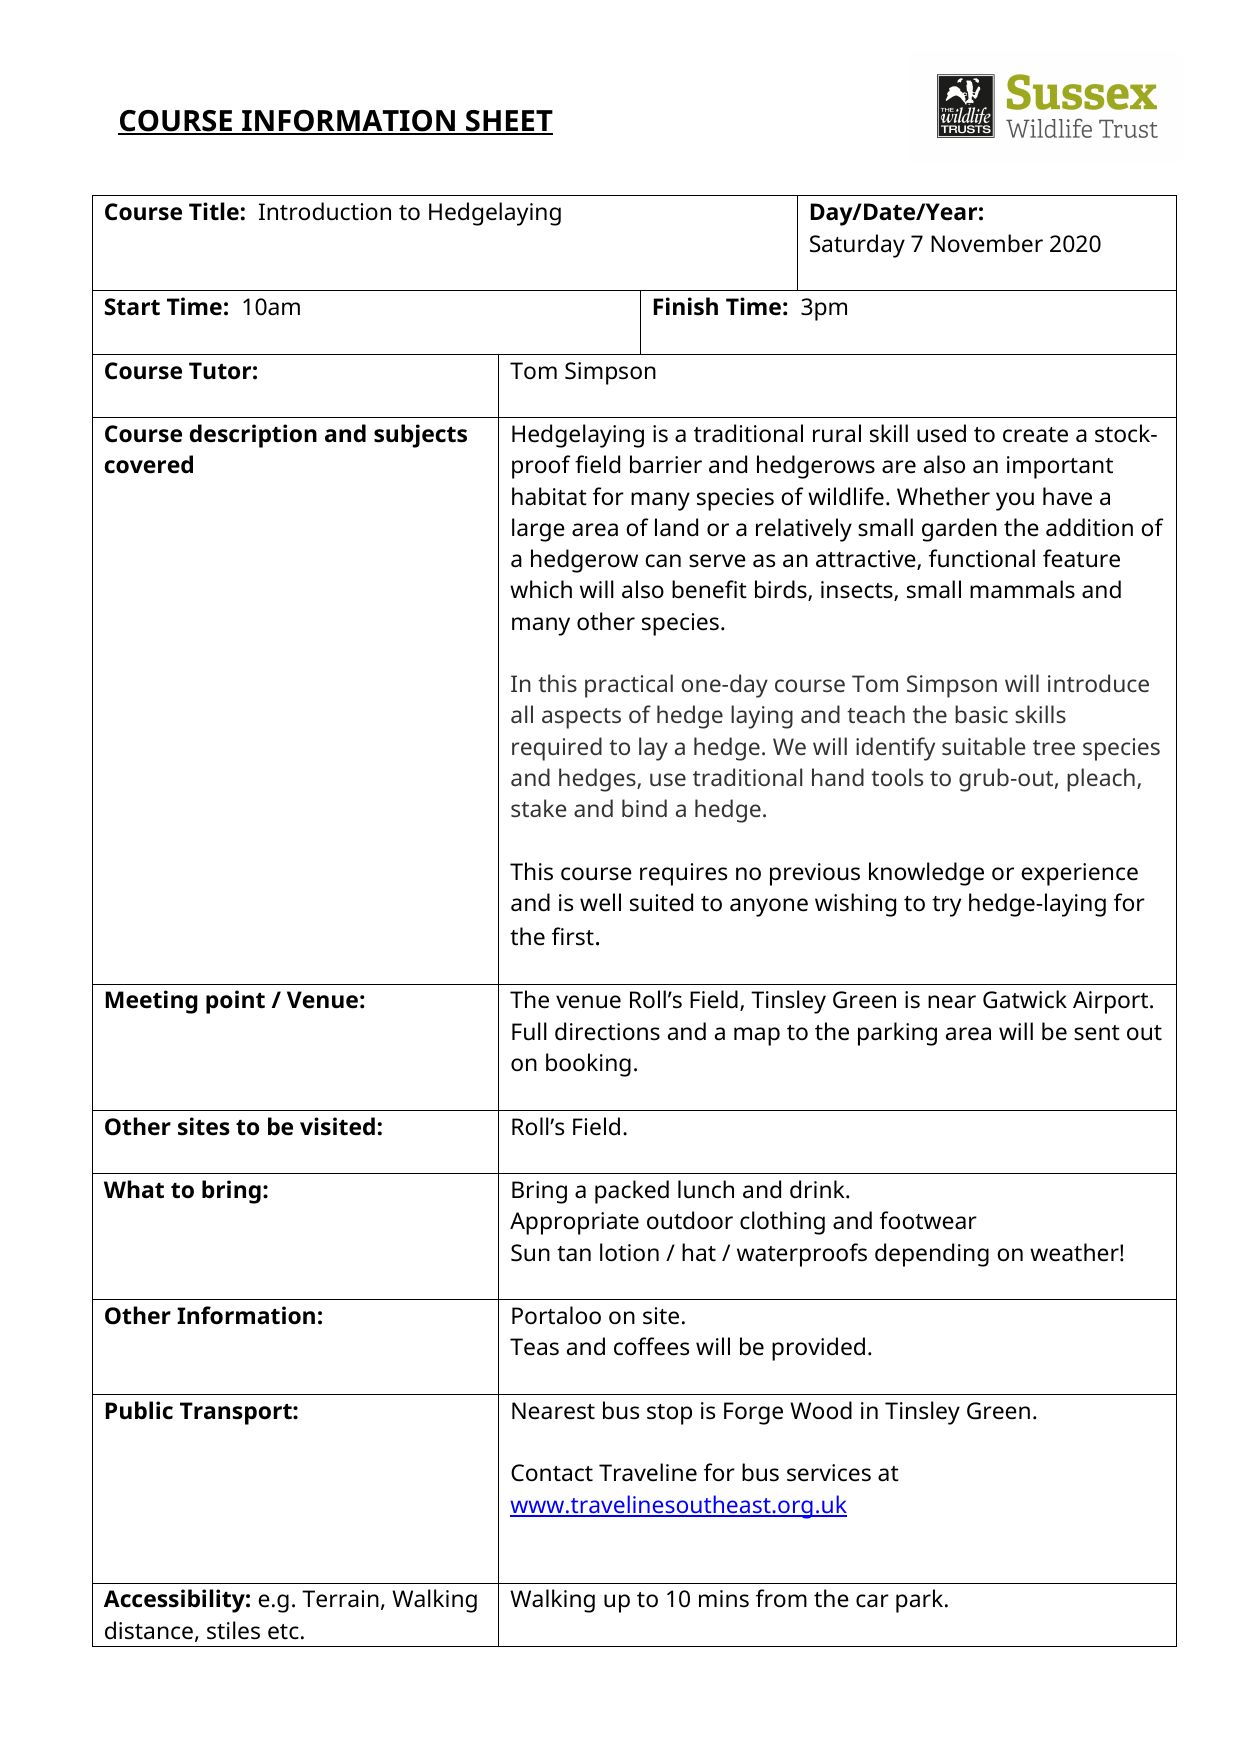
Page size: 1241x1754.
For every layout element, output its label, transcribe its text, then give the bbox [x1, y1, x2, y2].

table_cell Start Time: 10am [93, 291, 640, 353]
table_cell Finish Time: 3pm [641, 291, 1176, 353]
table_cell The venue Roll’s Field, Tinsley Green is near Gatwick Airport. Full directions and a map to the parking area will be sent out on booking. [499, 985, 1176, 1109]
table_cell Meeting point / Venue: [93, 985, 498, 1109]
table_cell Accessibility: e.g. Terrain, Walking distance, stiles etc. [93, 1584, 498, 1646]
table_cell Tom Simpson [499, 355, 1176, 417]
table_cell Bring a packed lunch and drink. Appropriate outdoor clothing and footwear Sun tan lotion / hat / waterproofs depending on weather! [499, 1174, 1176, 1299]
table_cell Other sites to be visited: [93, 1111, 498, 1173]
table_cell Other Information: [93, 1300, 498, 1394]
table_cell What to bring: [93, 1174, 498, 1299]
table_header Day/Date/Year: Saturday 7 November 2020 [798, 196, 1176, 290]
table_cell Public Transport: [93, 1395, 498, 1582]
table_cell Walking up to 10 mins from the car park. [499, 1584, 1176, 1646]
table_cell Course description and subjects covered [93, 418, 498, 983]
table_header Course Title: Introduction to Hedgelaying [93, 196, 797, 290]
picture [910, 50, 1183, 162]
table_cell Nearest bus stop is Forge Wood in Tinsley Green. Contact Traveline for bus services at www.travelinesoutheast.org.uk [499, 1395, 1176, 1582]
table_cell Course Tutor: [93, 355, 498, 417]
subtitle COURSE INFORMATION SHEET [118, 100, 895, 139]
table_cell Hedgelaying is a traditional rural skill used to create a stock-proof field barrier and hedgerows are also an important habitat for many species of wildlife. Whether you have a large area of land or a relatively small garden the addition of a hedgerow can serve as an attractive, functional feature which will also benefit birds, insects, small mammals and many other species. In this practical one-day course Tom Simpson will introduce all aspects of hedge laying and teach the basic skills required to lay a hedge. We will identify suitable tree species and hedges, use traditional hand tools to grub-out, pleach, stake and bind a hedge. This course requires no previous knowledge or experience and is well suited to anyone wishing to try hedge-laying for the first. [499, 418, 1176, 983]
table_cell Roll’s Field. [499, 1111, 1176, 1173]
table_cell Portaloo on site. Teas and coffees will be provided. [499, 1300, 1176, 1394]
